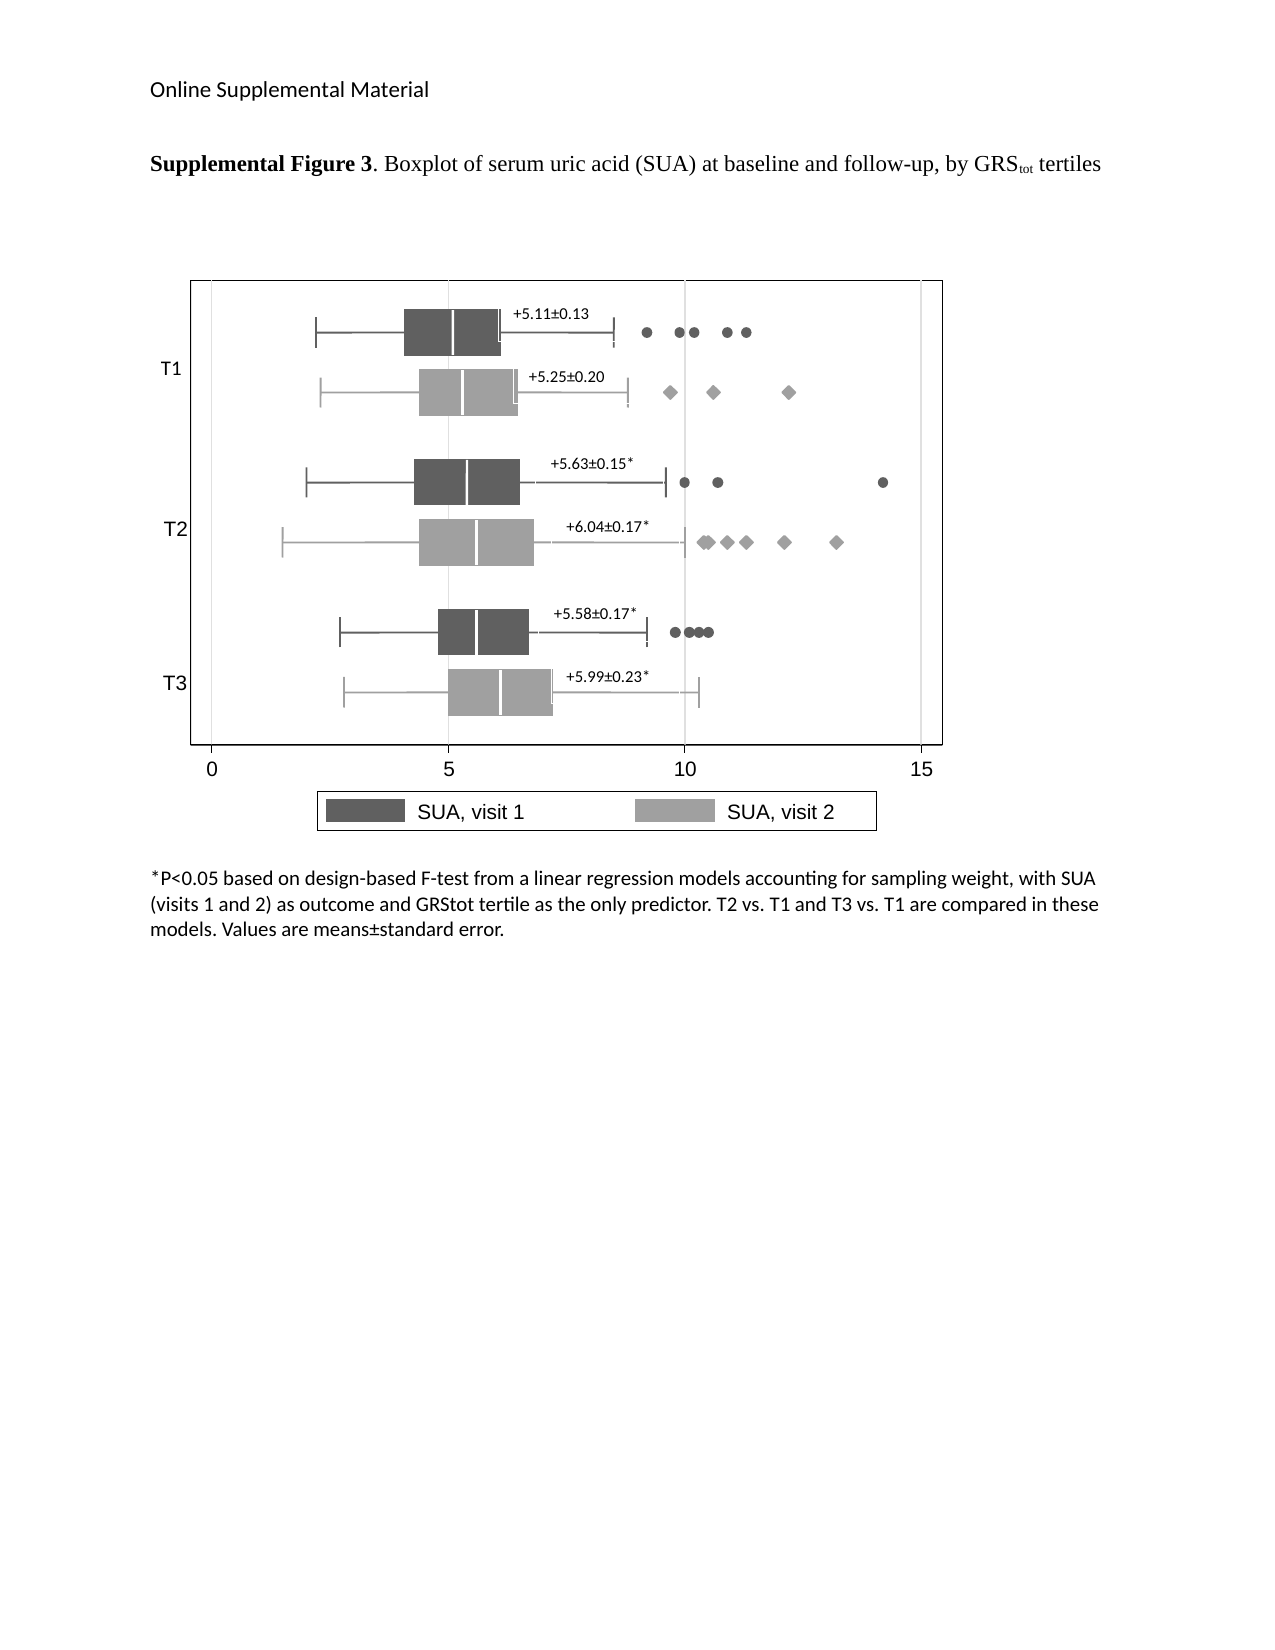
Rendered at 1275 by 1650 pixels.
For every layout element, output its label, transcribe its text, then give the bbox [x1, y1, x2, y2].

text *P<0.05 based on design-based F-test from a linear regression models accounting for sampling weight, with SUA (visits 1 and 2) as outcome and GRStot tertile as the only predictor. T2 vs. T1 and T3 vs. T1 are compared in these models. Values are means±standard error. [150, 866, 1125, 942]
text Supplemental Figure 3. Boxplot of serum uric acid (SUA) at baseline and follow-up, by GRStot tertiles [150, 150, 1125, 176]
